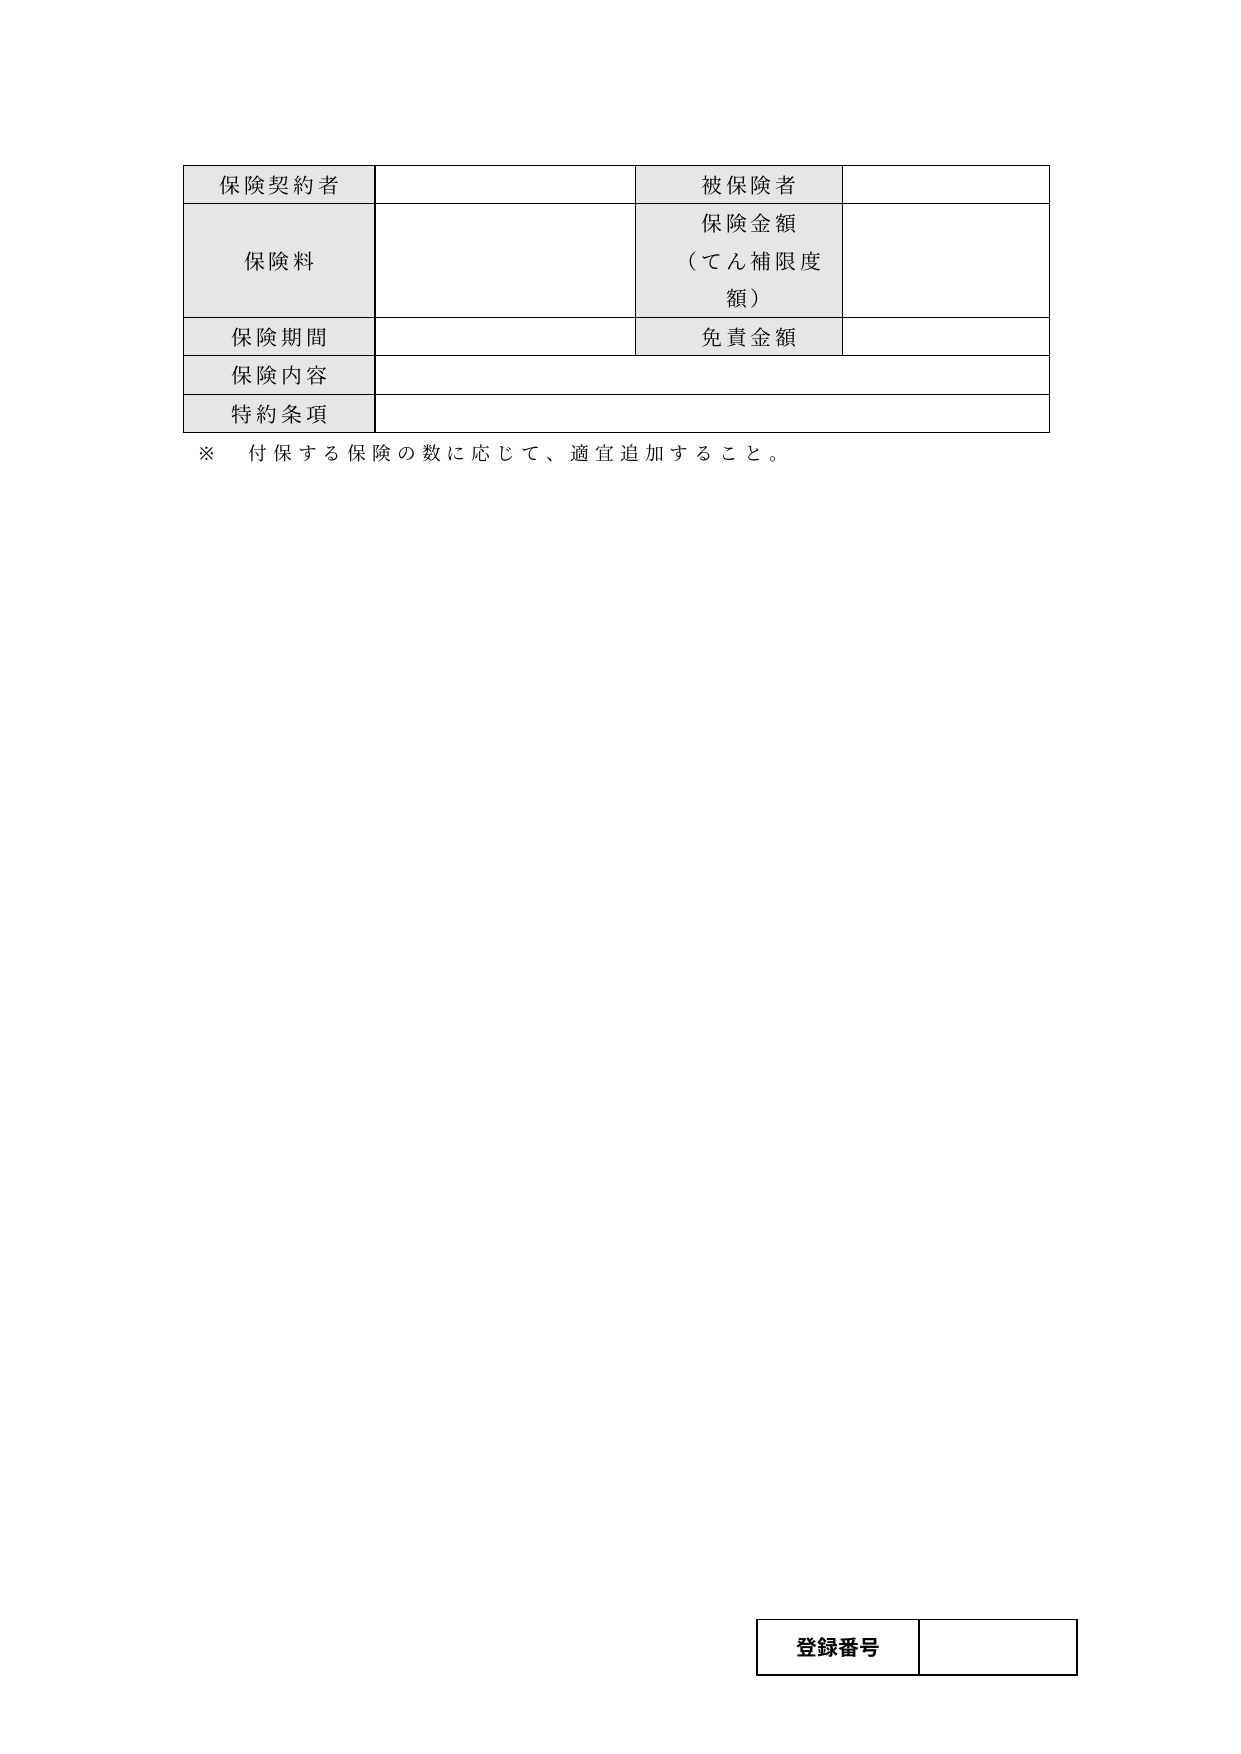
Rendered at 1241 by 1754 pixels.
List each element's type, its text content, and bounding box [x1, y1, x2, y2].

table_cell 被保険者 [636, 166, 842, 203]
table_cell 免責金額 [636, 318, 842, 355]
table_cell 保険内容 [184, 356, 374, 394]
table_cell 保険期間 [184, 318, 374, 355]
text ※ 付保する保険の数に応じて、適宜追加すること。 [149, 433, 1091, 471]
table_cell [843, 204, 1049, 317]
table_cell [843, 166, 1049, 203]
table_cell [376, 204, 635, 317]
table_cell 保険契約者 [184, 166, 374, 203]
table_cell [376, 166, 635, 203]
table_cell 保険料 [184, 204, 374, 317]
table_cell 特約条項 [184, 395, 374, 432]
table_cell [376, 318, 635, 355]
table_cell [376, 356, 1049, 394]
table_cell 保険金額 （てん補限度額） [636, 204, 842, 317]
table_cell [376, 395, 1049, 432]
table_cell [843, 318, 1049, 355]
